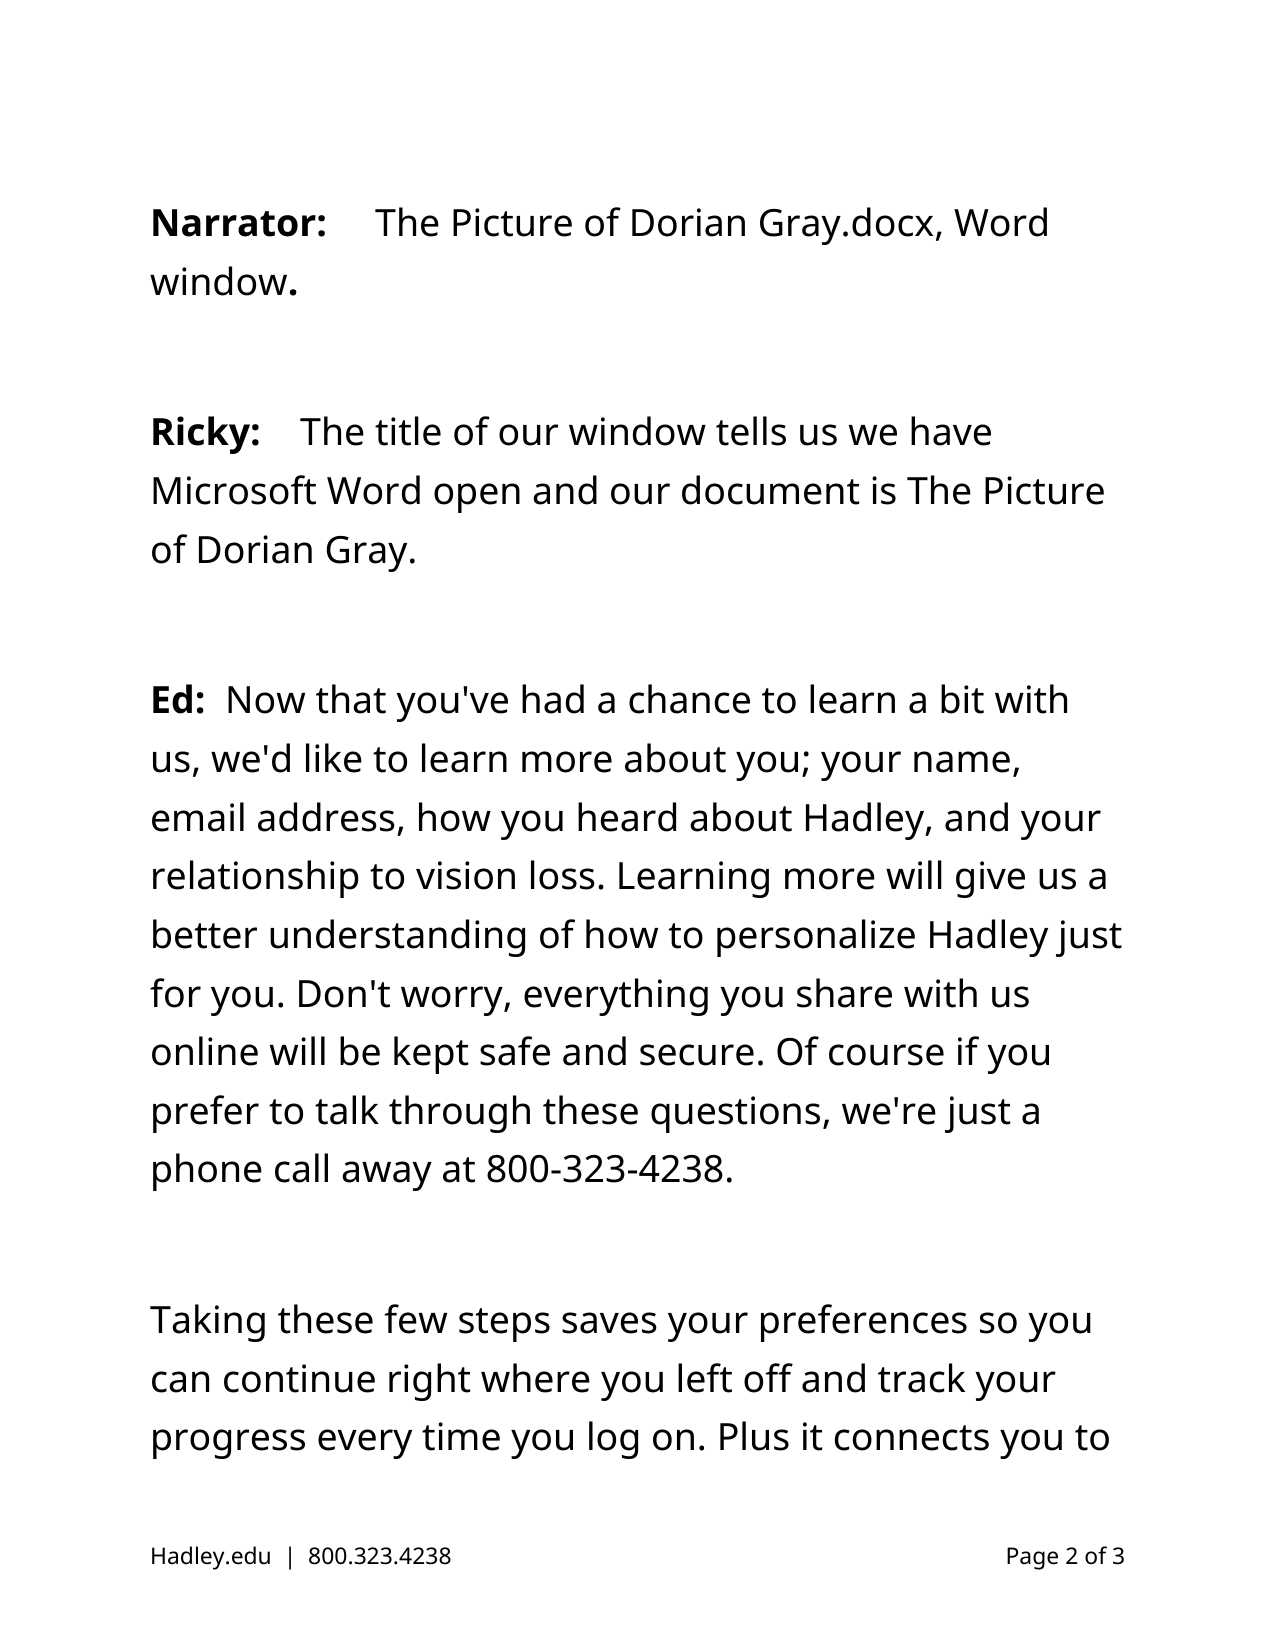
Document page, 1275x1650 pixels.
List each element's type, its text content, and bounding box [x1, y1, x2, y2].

text Ricky: The title of our window tells us we have Microsoft Word open and our document is The Picture of Dorian Gray. [150, 406, 1125, 574]
text Ed: Now that you've had a chance to learn a bit with us, we'd like to learn more about you; your name, email address, how you heard about Hadley, and your relationship to vision loss. Learning more will give us a better understanding of how to personalize Hadley just for you. Don't worry, everything you share with us online will be kept safe and secure. Of course if you prefer to talk through these questions, we're just a phone call away at 800-323-4238. [150, 674, 1125, 1194]
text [150, 1293, 1125, 1462]
text Narrator: The Picture of Dorian Gray.docx, Word window. [150, 196, 1125, 306]
